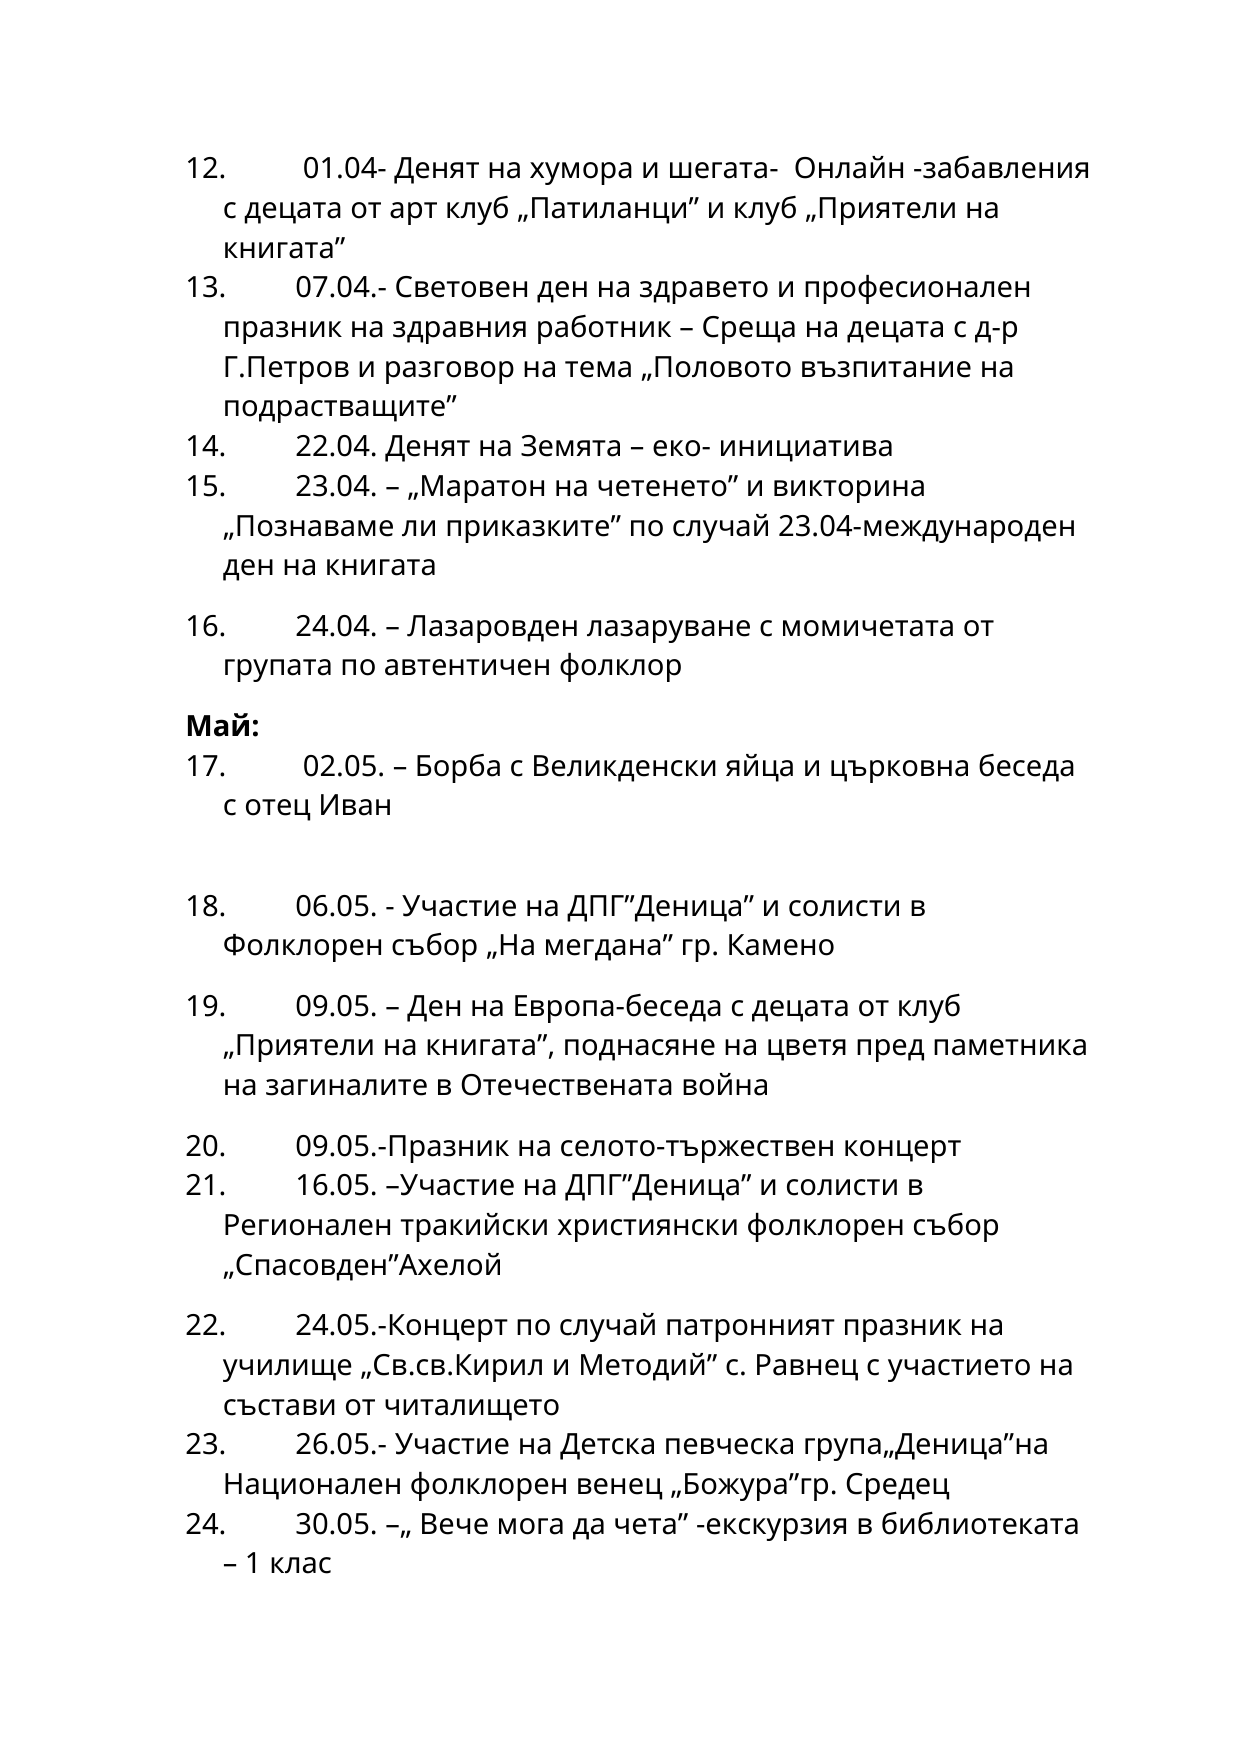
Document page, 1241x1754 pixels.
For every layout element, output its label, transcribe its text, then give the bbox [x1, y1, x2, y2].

list 24.05.-Концерт по случай патронният празник на училище „Св.св.Кирил и Методий” с. Равнец с участието на състави от читалището [185, 1304, 1093, 1423]
list 22.04. Денят на Земята – еко- инициатива [185, 425, 1093, 465]
text Май: [185, 705, 1093, 745]
list 06.05. - Участие на ДПГ”Деница” и солисти в Фолклорен събор „На мегдана” гр. Камено [185, 885, 1093, 964]
list 23.04. – „Маратон на четенето” и викторина „Познаваме ли приказките” по случай 23.04-международен ден на книгата [185, 465, 1093, 584]
list 26.05.- Участие на Детска певческа група„Деница”на Национален фолклорен венец „Божура”гр. Средец [185, 1423, 1093, 1503]
list 02.05. – Борба с Великденски яйца и църковна беседа с отец Иван [185, 745, 1093, 824]
list 01.04- Денят на хумора и шегата- Онлайн -забавления с децата от арт клуб „Патиланци” и клуб „Приятели на книгата” [185, 148, 1093, 267]
list 09.05.-Празник на селото-тържествен концерт [185, 1125, 1093, 1164]
list 16.05. –Участие на ДПГ”Деница” и солисти в Регионален тракийски християнски фолклорен събор „Спасовден”Ахелой [185, 1164, 1093, 1284]
list 30.05. –„ Вече мога да чета” -екскурзия в библиотеката – 1 клас [185, 1503, 1093, 1582]
list 07.04.- Световен ден на здравето и професионален празник на здравния работник – Среща на децата с д-р Г.Петров и разговор на тема „Половото възпитание на подрастващите” [185, 267, 1093, 425]
list 09.05. – Ден на Европа-беседа с децата от клуб „Приятели на книгата”, поднасяне на цветя пред паметника на загиналите в Отечествената война [185, 985, 1093, 1104]
list 24.04. – Лазаровден лазаруване с момичетата от групата по автентичен фолклор [185, 605, 1093, 684]
